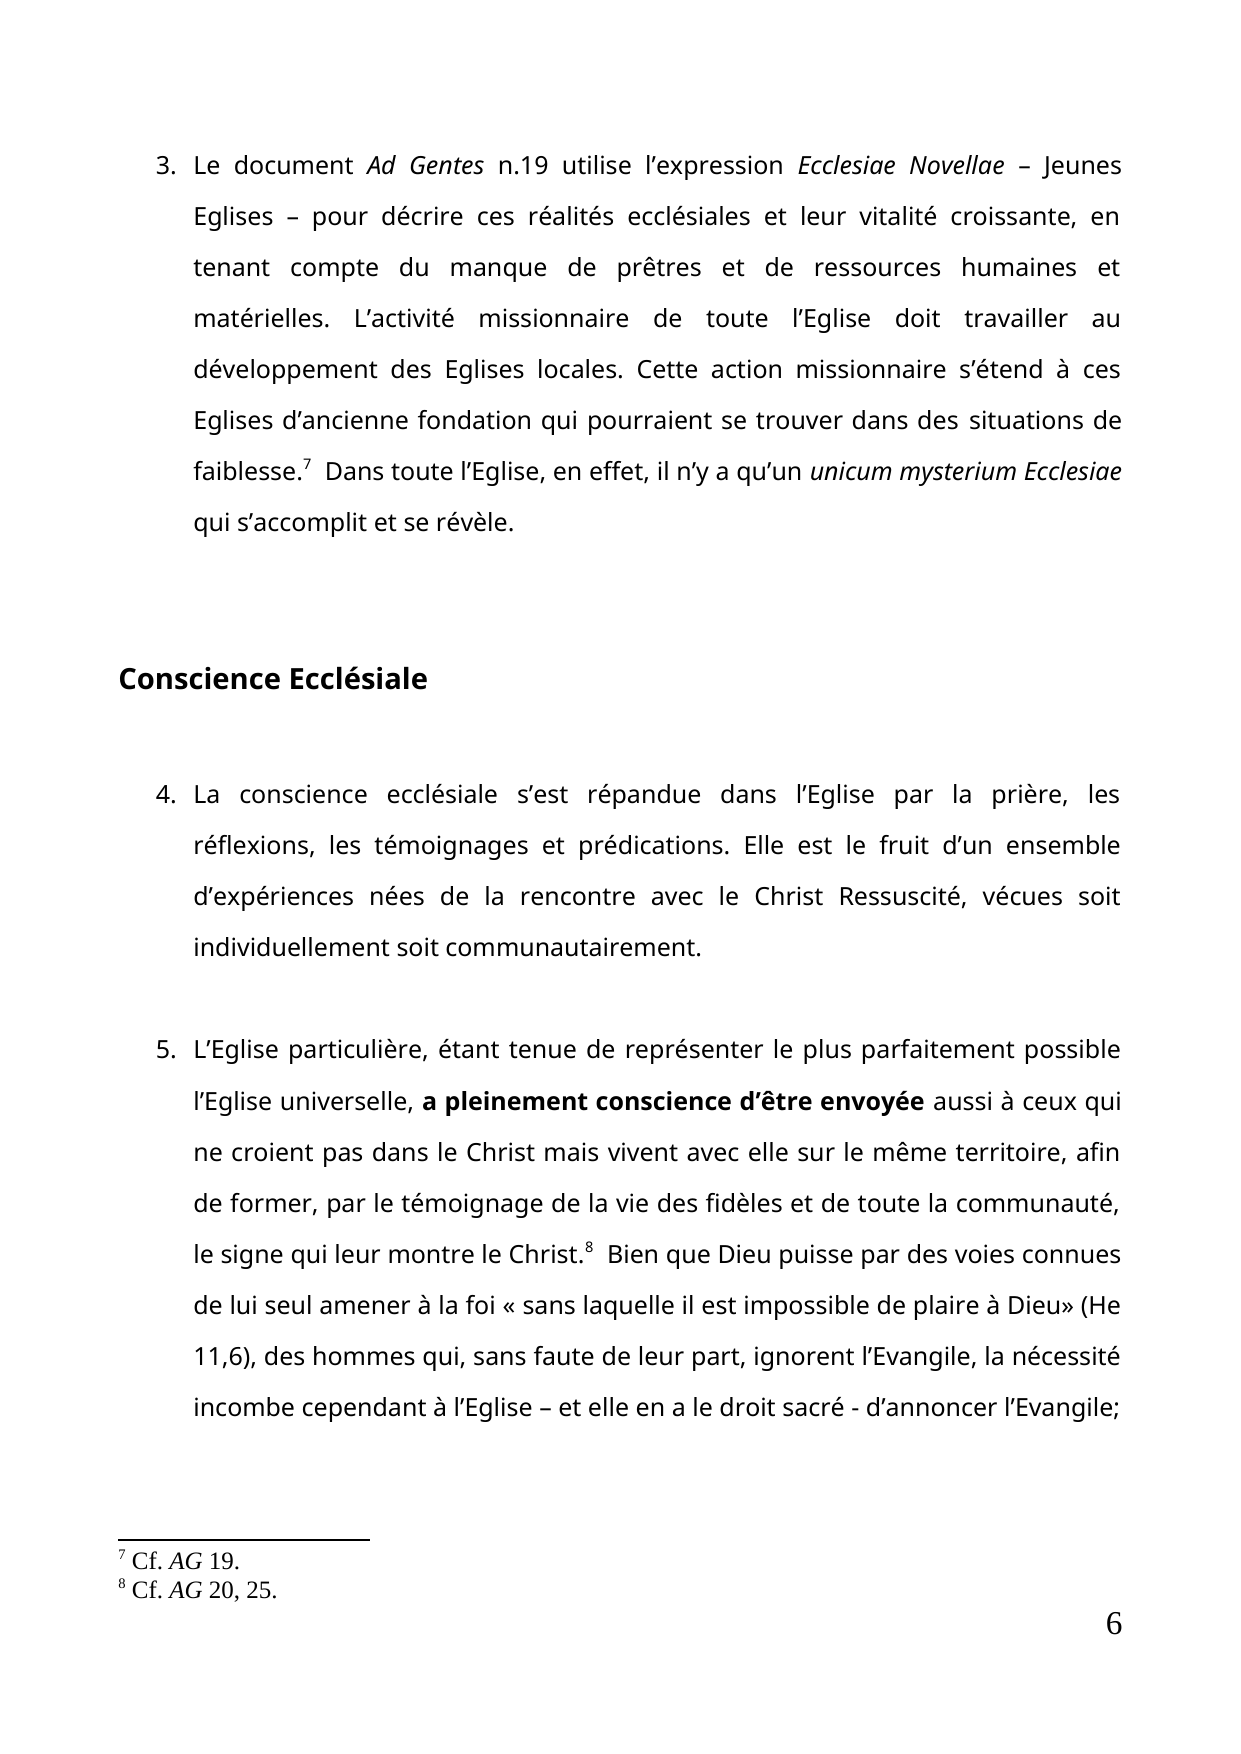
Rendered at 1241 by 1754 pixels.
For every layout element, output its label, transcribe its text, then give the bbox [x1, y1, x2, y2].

text Conscience Ecclésiale [118, 658, 1122, 698]
list Le document Ad Gentes n.19 utilise l’expression Ecclesiae Novellae – Jeunes Eglises – pour décrire ces réalités ecclésiales et leur vitalité croissante, en tenant compte du manque de prêtres et de ressources humaines et matérielles. L’activité missionnaire de toute l’Eglise doit travailler au développement des Eglises locales. Cette action missionnaire s’étend à ces Eglises d’ancienne fondation qui pourraient se trouver dans des situations de faiblesse. Dans toute l’Eglise, en effet, il n’y a qu’un unicum mysterium Ecclesiae qui s’accomplit et se révèle. [156, 148, 1122, 539]
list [156, 1032, 1122, 1423]
list La conscience ecclésiale s’est répandue dans l’Eglise par la prière, les réflexions, les témoignages et prédications. Elle est le fruit d’un ensemble d’expériences nées de la rencontre avec le Christ Ressuscité, vécues soit individuellement soit communautairement. [156, 777, 1122, 964]
